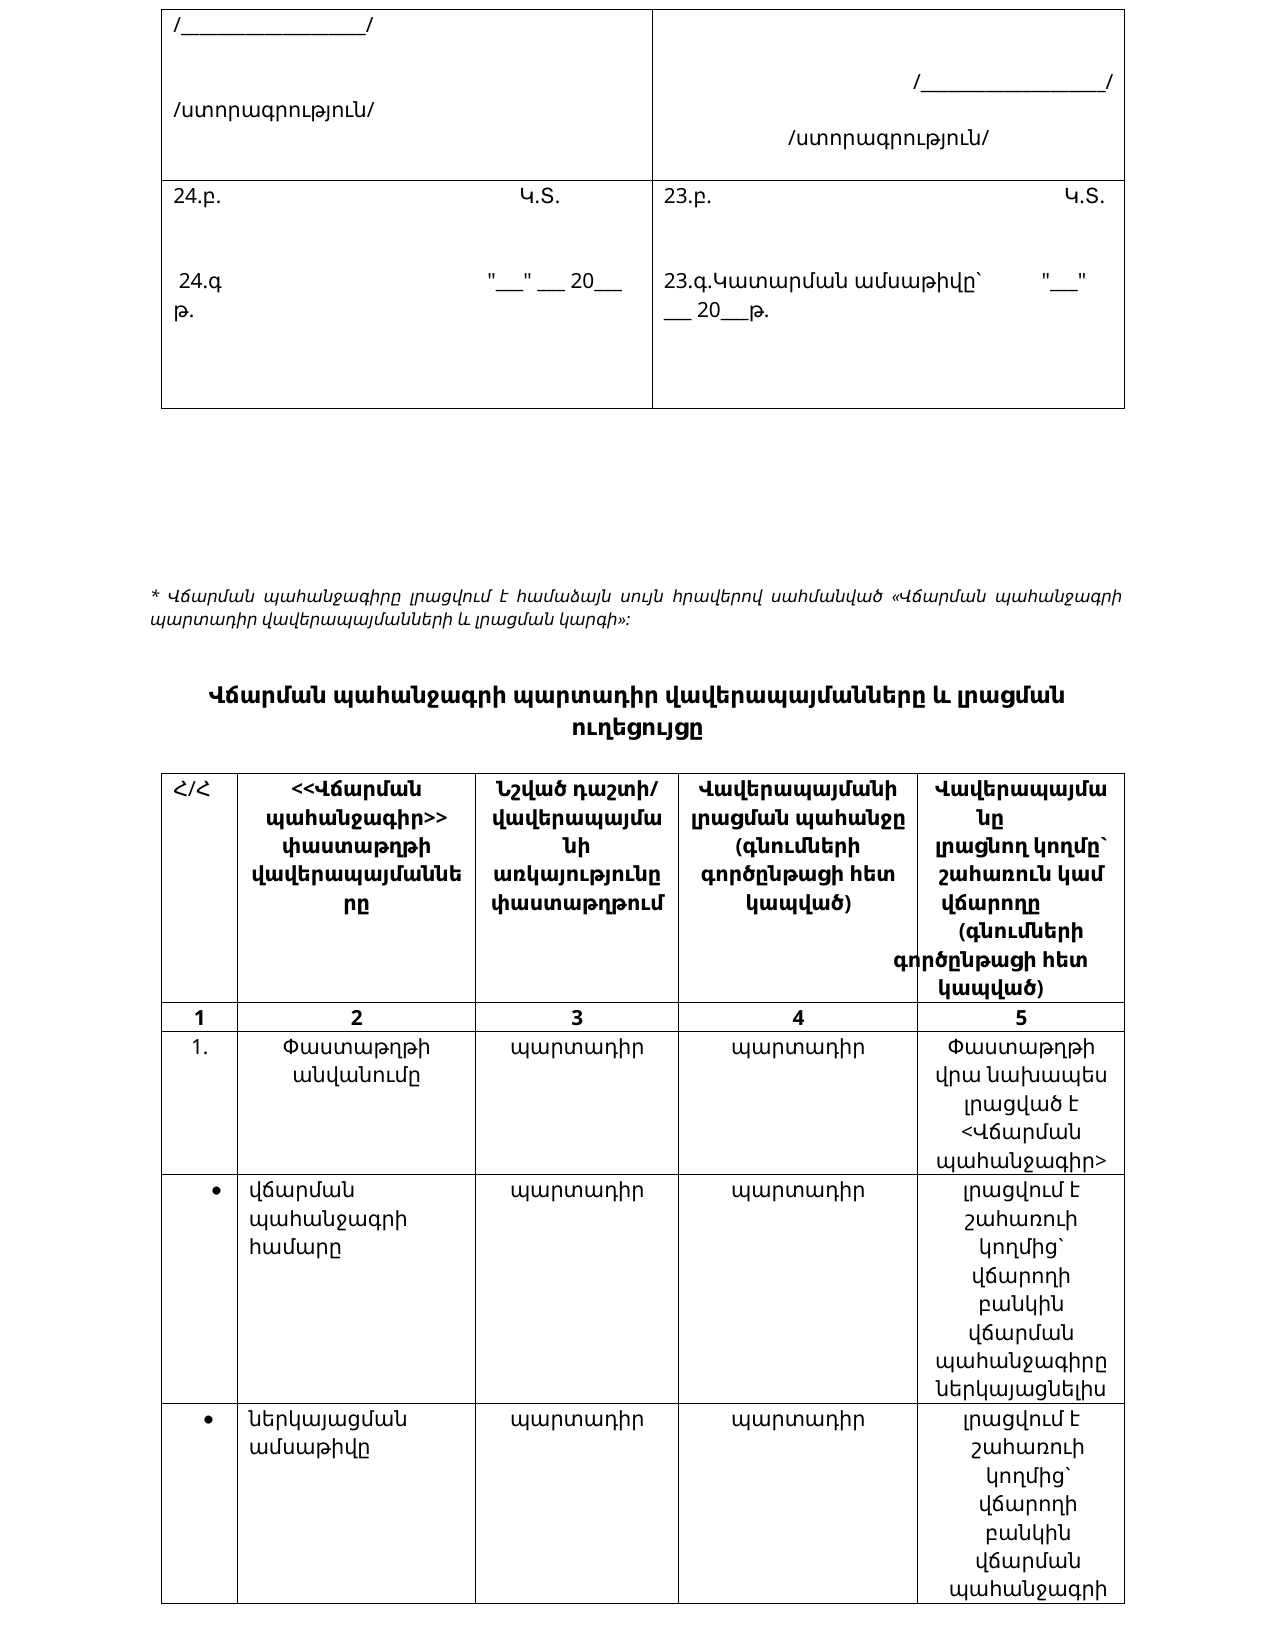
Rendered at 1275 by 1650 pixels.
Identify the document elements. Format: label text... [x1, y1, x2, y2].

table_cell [162, 10, 652, 180]
table_header Նշված դաշտի/ վավերապայմանի առկայությունը փաստաթղթում [476, 774, 678, 1002]
table_cell 1 [162, 1003, 237, 1031]
table_cell վճարման պահանջագրի համարը [238, 1175, 475, 1403]
table_header Վավերապայմանը լրացնող կողմը` շահառուն կամ վճարողը (գնումների գործընթացի հետ կապված) [918, 774, 1124, 1002]
table_cell 4 [679, 1003, 917, 1031]
table_cell 24.բ. Կ.Տ. 24.գ "___" ___ 20___ թ. [162, 181, 652, 408]
table_cell Փաստաթղթի անվանումը [238, 1032, 475, 1174]
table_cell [918, 1404, 1124, 1603]
table_header Վավերապայմանի լրացման պահանջը (գնումների գործընթացի հետ կապված) [679, 774, 917, 1002]
table_cell պարտադիր [476, 1404, 678, 1603]
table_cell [238, 1404, 475, 1603]
table_cell պարտադիր [476, 1175, 678, 1403]
table_cell պարտադիր [679, 1175, 917, 1403]
table_cell լրացվում է շահառուի կողմից` վճարողի բանկին վճարման պահանջագիրը ներկայացնելիս [918, 1175, 1124, 1403]
table_cell պարտադիր [679, 1404, 917, 1603]
table_cell 5 [918, 1003, 1124, 1031]
table_cell 3 [476, 1003, 678, 1031]
table_cell պարտադիր [476, 1032, 678, 1174]
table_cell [653, 10, 1124, 180]
table_cell 2 [238, 1003, 475, 1031]
table_cell [162, 1404, 237, 1603]
text Վճարման պահանջագրի պարտադիր վավերապայմանները և լրացման ուղեցույցը [150, 679, 1125, 742]
table_cell Փաստաթղթի վրա նախապես լրացված է <Վճարման պահանջագիր> [918, 1032, 1124, 1174]
table_header Հ/Հ [162, 774, 237, 1002]
text * Վճարման պահանջագիրը լրացվում է համաձայն սույն հրավերով սահմանված «Վճարման պահանջագրի պարտադիր վավերապայմանների և լրացման կարգի»: [150, 585, 1125, 631]
table_cell [162, 1175, 237, 1403]
table_cell 1. [162, 1032, 237, 1174]
table_header <<Վճարման պահանջագիր>> փաստաթղթի վավերապայմանները [238, 774, 475, 1002]
table_cell 23.բ. Կ.Տ. 23.գ.Կատարման ամսաթիվը` "___" ___ 20___թ. [653, 181, 1124, 408]
table_cell պարտադիր [679, 1032, 917, 1174]
